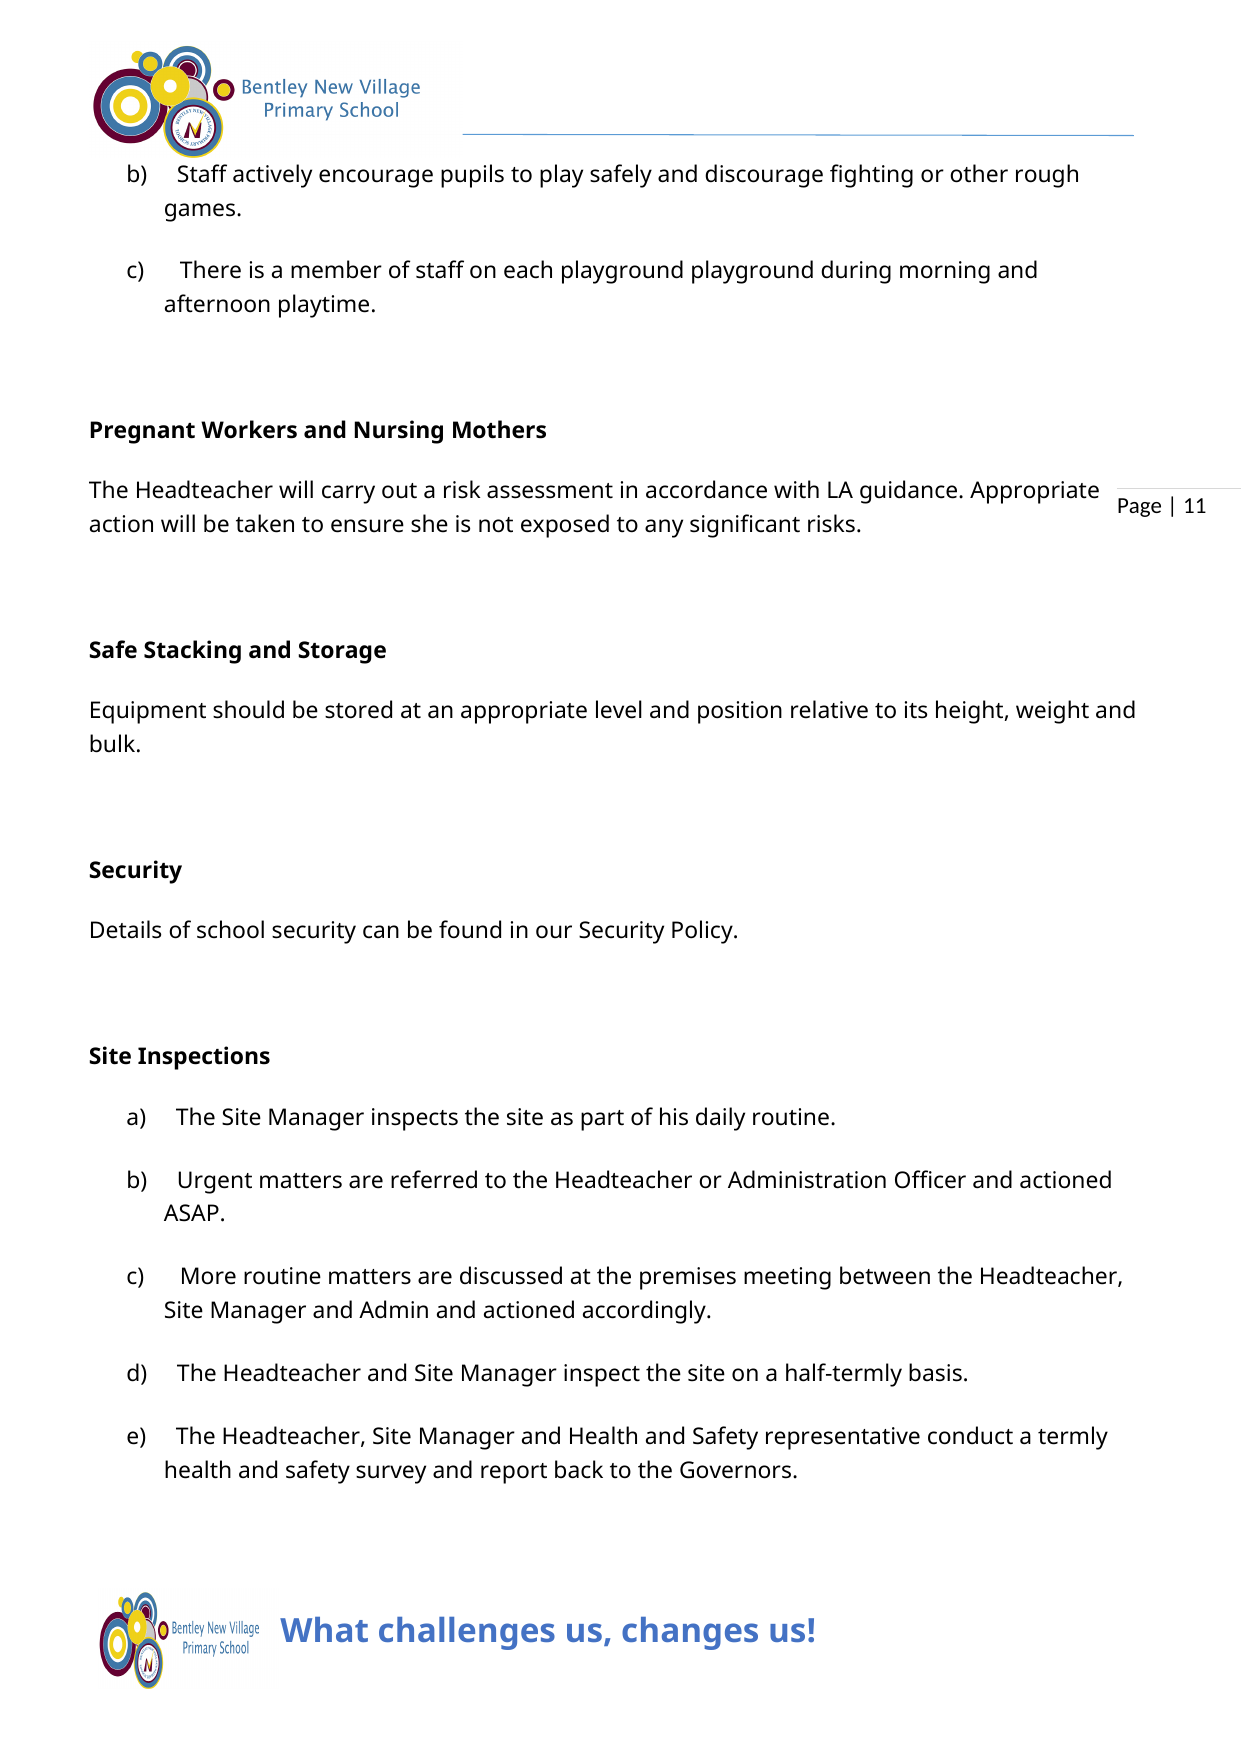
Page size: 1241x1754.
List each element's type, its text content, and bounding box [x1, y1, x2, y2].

text Details of school security can be found in our Security Policy. [89, 914, 1152, 946]
subtitle Site Inspections [89, 1040, 1152, 1071]
subtitle Security [89, 854, 1152, 885]
subtitle Pregnant Workers and Nursing Mothers [89, 414, 1152, 445]
picture [88, 41, 463, 158]
text b) Urgent matters are referred to the Headteacher or Administration Officer and actioned ASAP. [126, 1163, 1152, 1228]
text Equipment should be stored at an appropriate level and position relative to its height, weight and bulk. [89, 694, 1152, 759]
text c) There is a member of staff on each playground playground during morning and afternoon playtime. [126, 254, 1152, 319]
picture [97, 1588, 279, 1689]
text d) The Headteacher and Site Manager inspect the site on a half-termly basis. [126, 1357, 1152, 1388]
text The Headteacher will carry out a risk assessment in accordance with LA guidance. Appropriate action will be taken to ensure she is not exposed to any significant risks. [89, 474, 1152, 539]
text c) More routine matters are discussed at the premises meeting between the Headteacher, Site Manager and Admin and actioned accordingly. [126, 1260, 1152, 1325]
subtitle Safe Stacking and Storage [89, 634, 1152, 665]
text e) The Headteacher, Site Manager and Health and Safety representative conduct a termly health and safety survey and report back to the Governors. [126, 1420, 1152, 1485]
text a) The Site Manager inspects the site as part of his daily routine. [126, 1101, 1152, 1132]
text b) Staff actively encourage pupils to play safely and discourage fighting or other rough games. [126, 158, 1152, 223]
